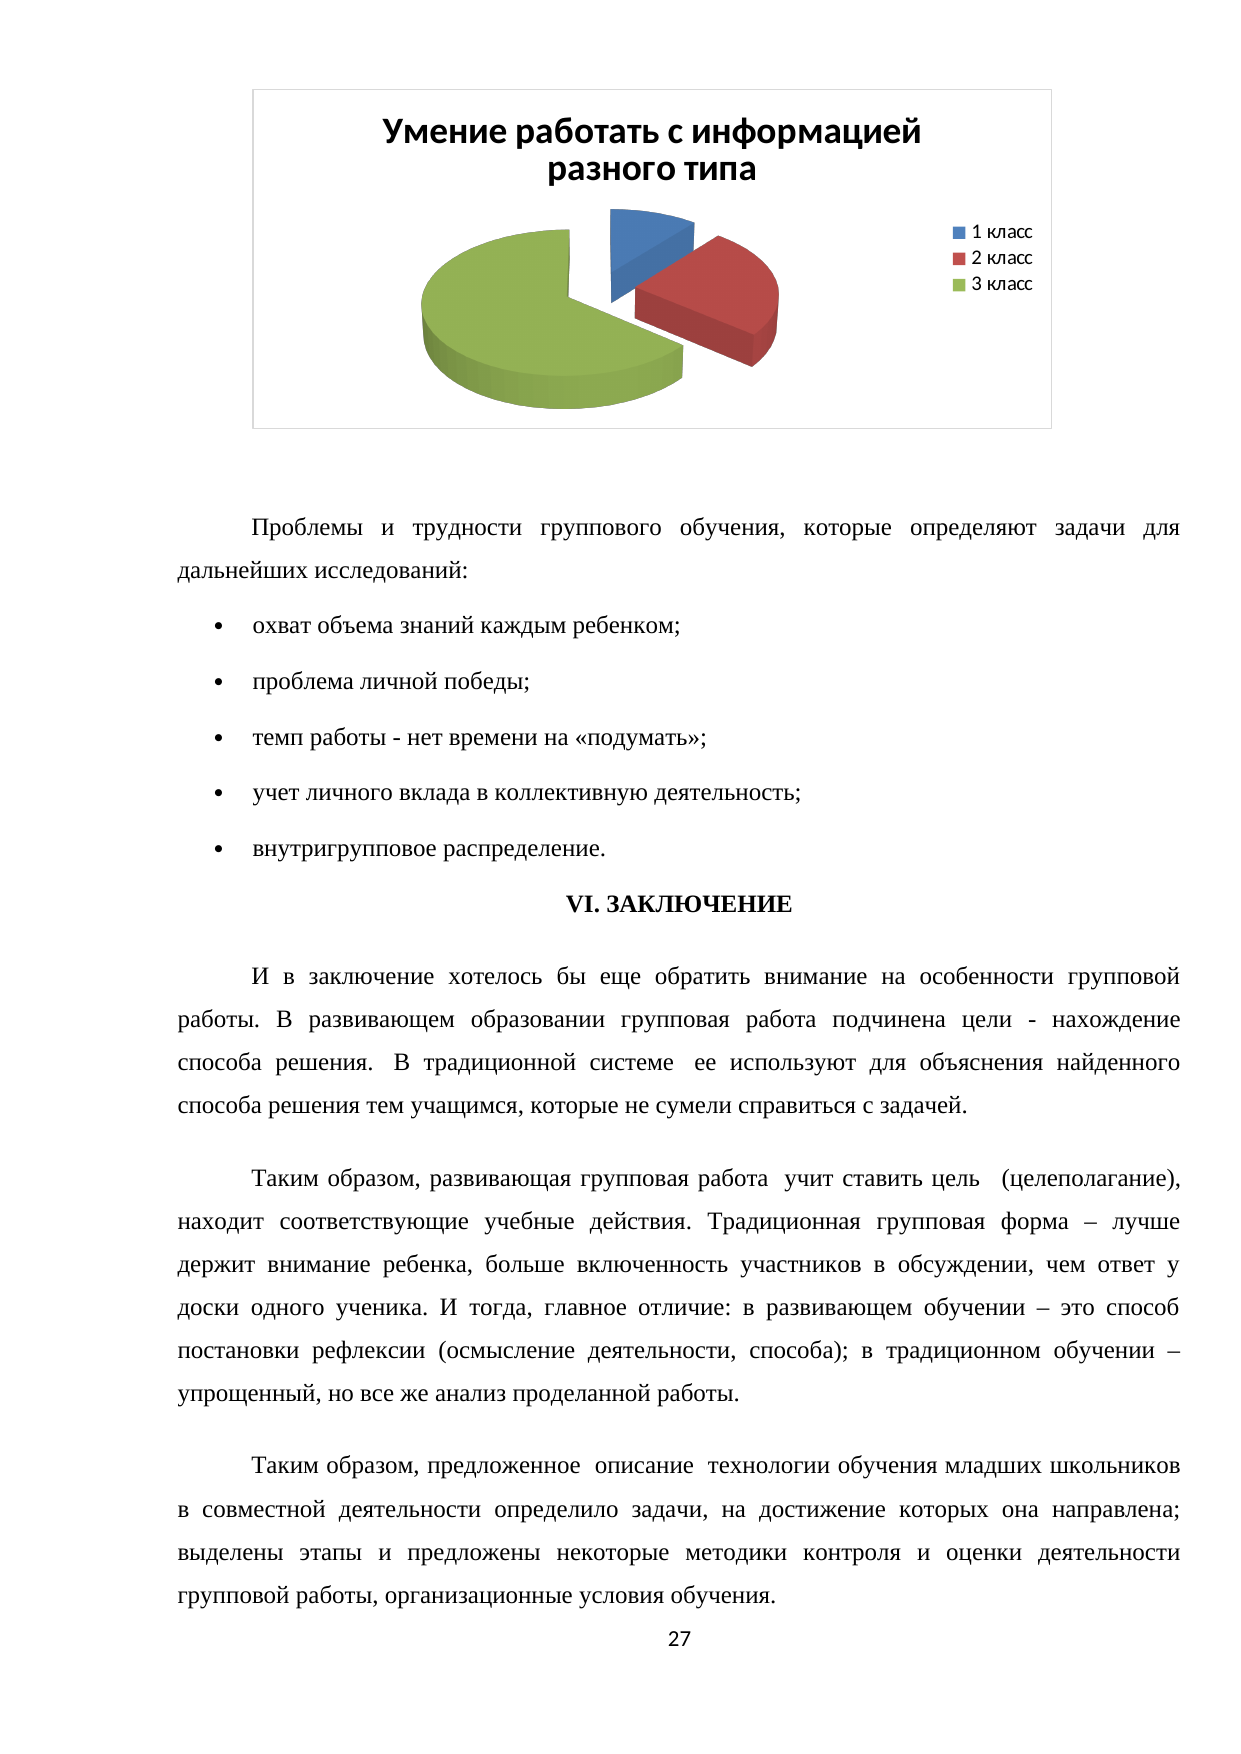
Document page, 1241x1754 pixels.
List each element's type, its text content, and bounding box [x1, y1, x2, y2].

list учет личного вклада в коллективную деятельность; [215, 777, 1181, 806]
text Проблемы и трудности группового обучения, которые определяют задачи для дальнейших исследований: [177, 512, 1181, 584]
text Таким образом, предложенное описание технологии обучения младших школьников в совместной деятельности определило задачи, на достижение которых она направлена; выделены этапы и предложены некоторые методики контроля и оценки деятельности групповой работы, организационные условия обучения. [177, 1451, 1181, 1609]
text И в заключение хотелось бы еще обратить внимание на особенности групповой работы. В развивающем образовании групповая работа подчинена цели - нахождение способа решения. В традиционной системе ее используют для объяснения найденного способа решения тем учащимся, которые не сумели справиться с задачей. [177, 961, 1181, 1119]
list темп работы - нет времени на «подумать»; [215, 722, 1181, 751]
text Таким образом, развивающая групповая работа учит ставить цель (целеполагание), находит соответствующие учебные действия. Традиционная групповая форма – лучше держит внимание ребенка, больше включенность участников в обсуждении, чем ответ у доски одного ученика. И тогда, главное отличие: в развивающем обучении – это способ постановки рефлексии (осмысление деятельности, способа); в традиционном обучении – упрощенный, но все же анализ проделанной работы. [177, 1163, 1181, 1407]
list внутригрупповое распределение. [215, 833, 1181, 862]
list охват объема знаний каждым ребенком; [215, 611, 1181, 639]
list проблема личной победы; [215, 666, 1181, 695]
text VI. ЗАКЛЮЧЕНИЕ [177, 889, 1181, 917]
